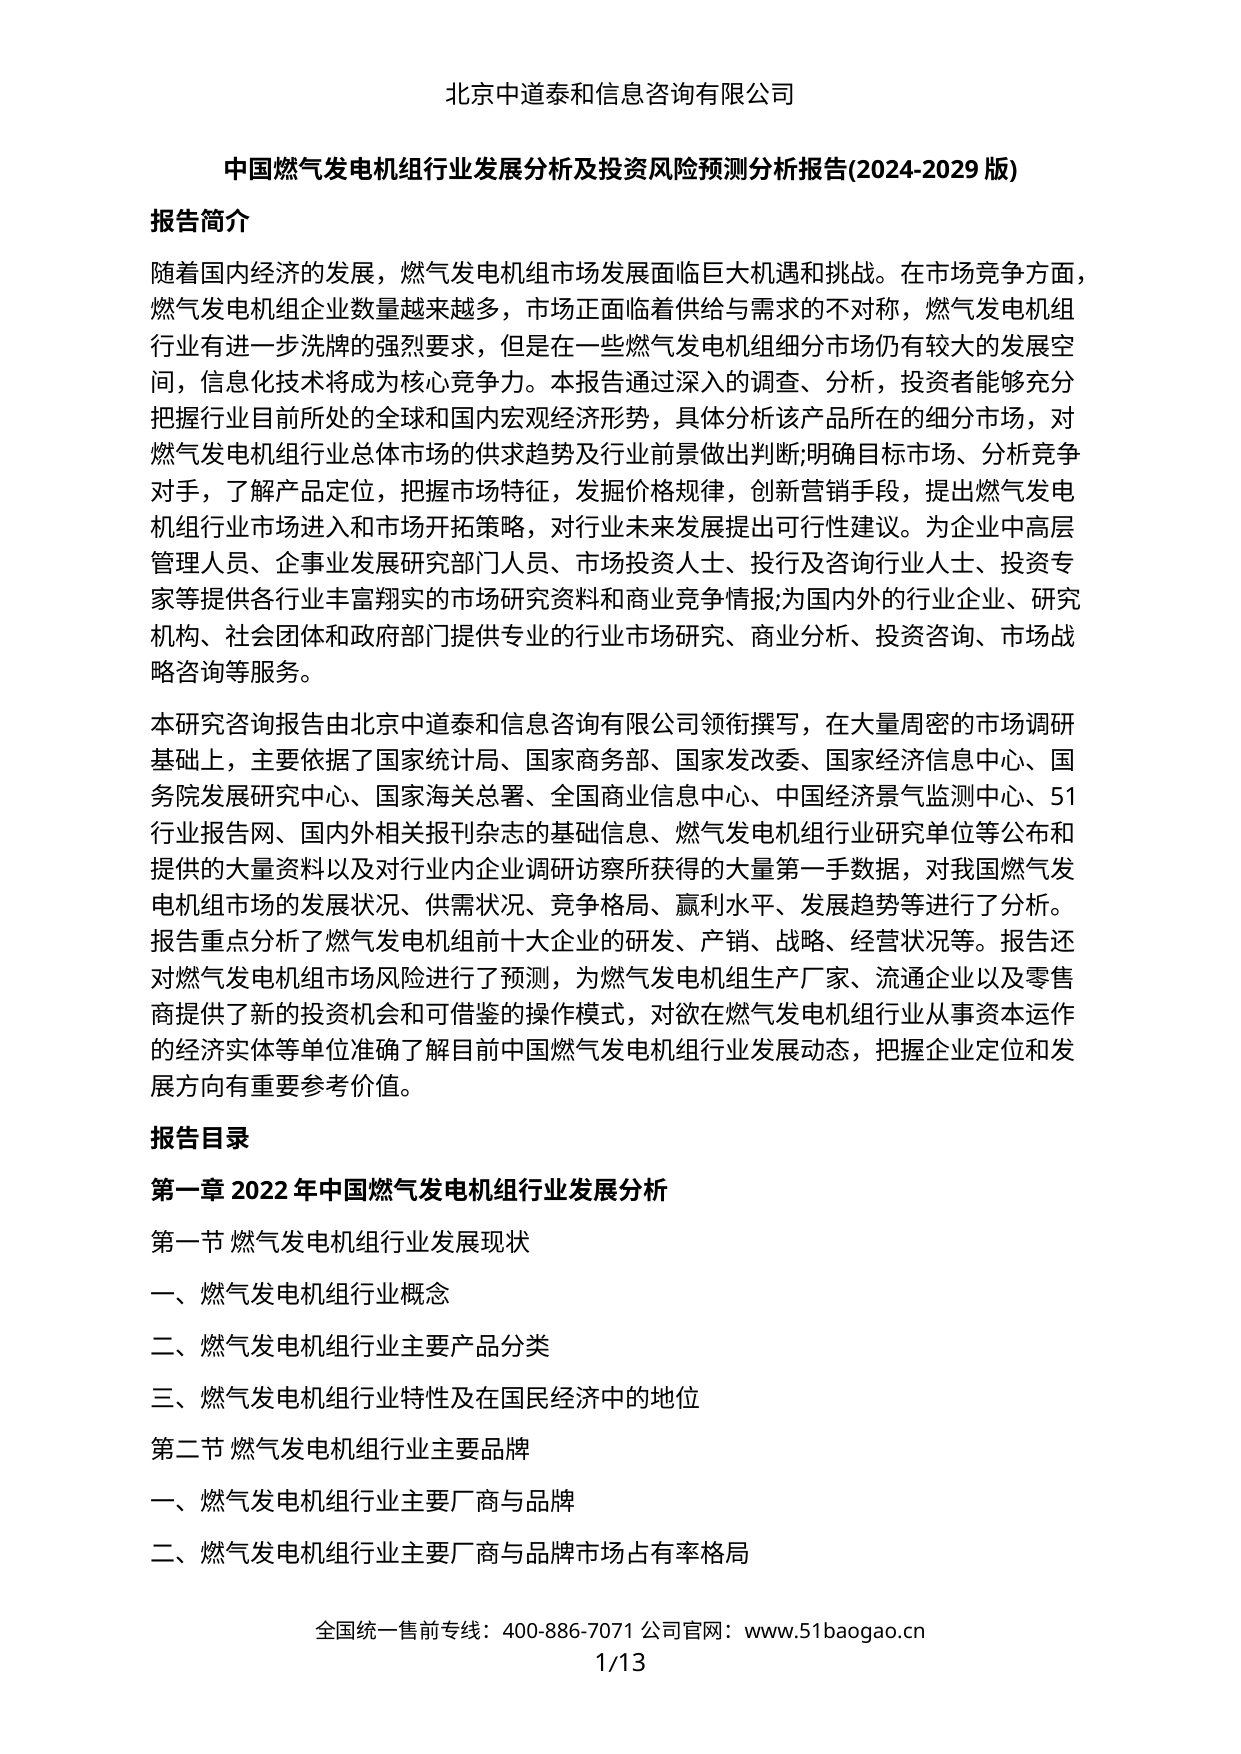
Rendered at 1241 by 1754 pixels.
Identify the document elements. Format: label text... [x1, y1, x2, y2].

text 一、燃气发电机组行业概念 [150, 1274, 1090, 1311]
text 第一节 燃气发电机组行业发展现状 [150, 1222, 1090, 1259]
text 随着国内经济的发展，燃气发电机组市场发展面临巨大机遇和挑战。在市场竞争方面，燃气发电机组企业数量越来越多，市场正面临着供给与需求的不对称，燃气发电机组行业有进一步洗牌的强烈要求，但是在一些燃气发电机组细分市场仍有较大的发展空间，信息化技术将成为核心竞争力。本报告通过深入的调查、分析，投资者能够充分把握行业目前所处的全球和国内宏观经济形势，具体分析该产品所在的细分市场，对燃气发电机组行业总体市场的供求趋势及行业前景做出判断;明确目标市场、分析竞争对手，了解产品定位，把握市场特征，发掘价格规律，创新营销手段，提出燃气发电机组行业市场进入和市场开拓策略，对行业未来发展提出可行性建议。为企业中高层管理人员、企事业发展研究部门人员、市场投资人士、投行及咨询行业人士、投资专家等提供各行业丰富翔实的市场研究资料和商业竞争情报;为国内外的行业企业、研究机构、社会团体和政府部门提供专业的行业市场研究、商业分析、投资咨询、市场战略咨询等服务。 [150, 254, 1090, 689]
text 第一章 2022年中国燃气发电机组行业发展分析 [150, 1171, 1090, 1207]
text 二、燃气发电机组行业主要产品分类 [150, 1326, 1090, 1362]
text 报告简介 [150, 202, 1090, 238]
text 第二节 燃气发电机组行业主要品牌 [150, 1430, 1090, 1466]
text 二、燃气发电机组行业主要厂商与品牌市场占有率格局 [150, 1534, 1090, 1570]
text 三、燃气发电机组行业特性及在国民经济中的地位 [150, 1378, 1090, 1414]
text 报告目录 [150, 1119, 1090, 1155]
text 一、燃气发电机组行业主要厂商与品牌 [150, 1482, 1090, 1518]
text 中国燃气发电机组行业发展分析及投资风险预测分析报告(2024-2029版) [150, 150, 1090, 186]
text 本研究咨询报告由北京中道泰和信息咨询有限公司领衔撰写，在大量周密的市场调研基础上，主要依据了国家统计局、国家商务部、国家发改委、国家经济信息中心、国务院发展研究中心、国家海关总署、全国商业信息中心、中国经济景气监测中心、51行业报告网、国内外相关报刊杂志的基础信息、燃气发电机组行业研究单位等公布和提供的大量资料以及对行业内企业调研访察所获得的大量第一手数据，对我国燃气发电机组市场的发展状况、供需状况、竞争格局、赢利水平、发展趋势等进行了分析。报告重点分析了燃气发电机组前十大企业的研发、产销、战略、经营状况等。报告还对燃气发电机组市场风险进行了预测，为燃气发电机组生产厂家、流通企业以及零售商提供了新的投资机会和可借鉴的操作模式，对欲在燃气发电机组行业从事资本运作的经济实体等单位准确了解目前中国燃气发电机组行业发展动态，把握企业定位和发展方向有重要参考价值。 [150, 704, 1090, 1103]
